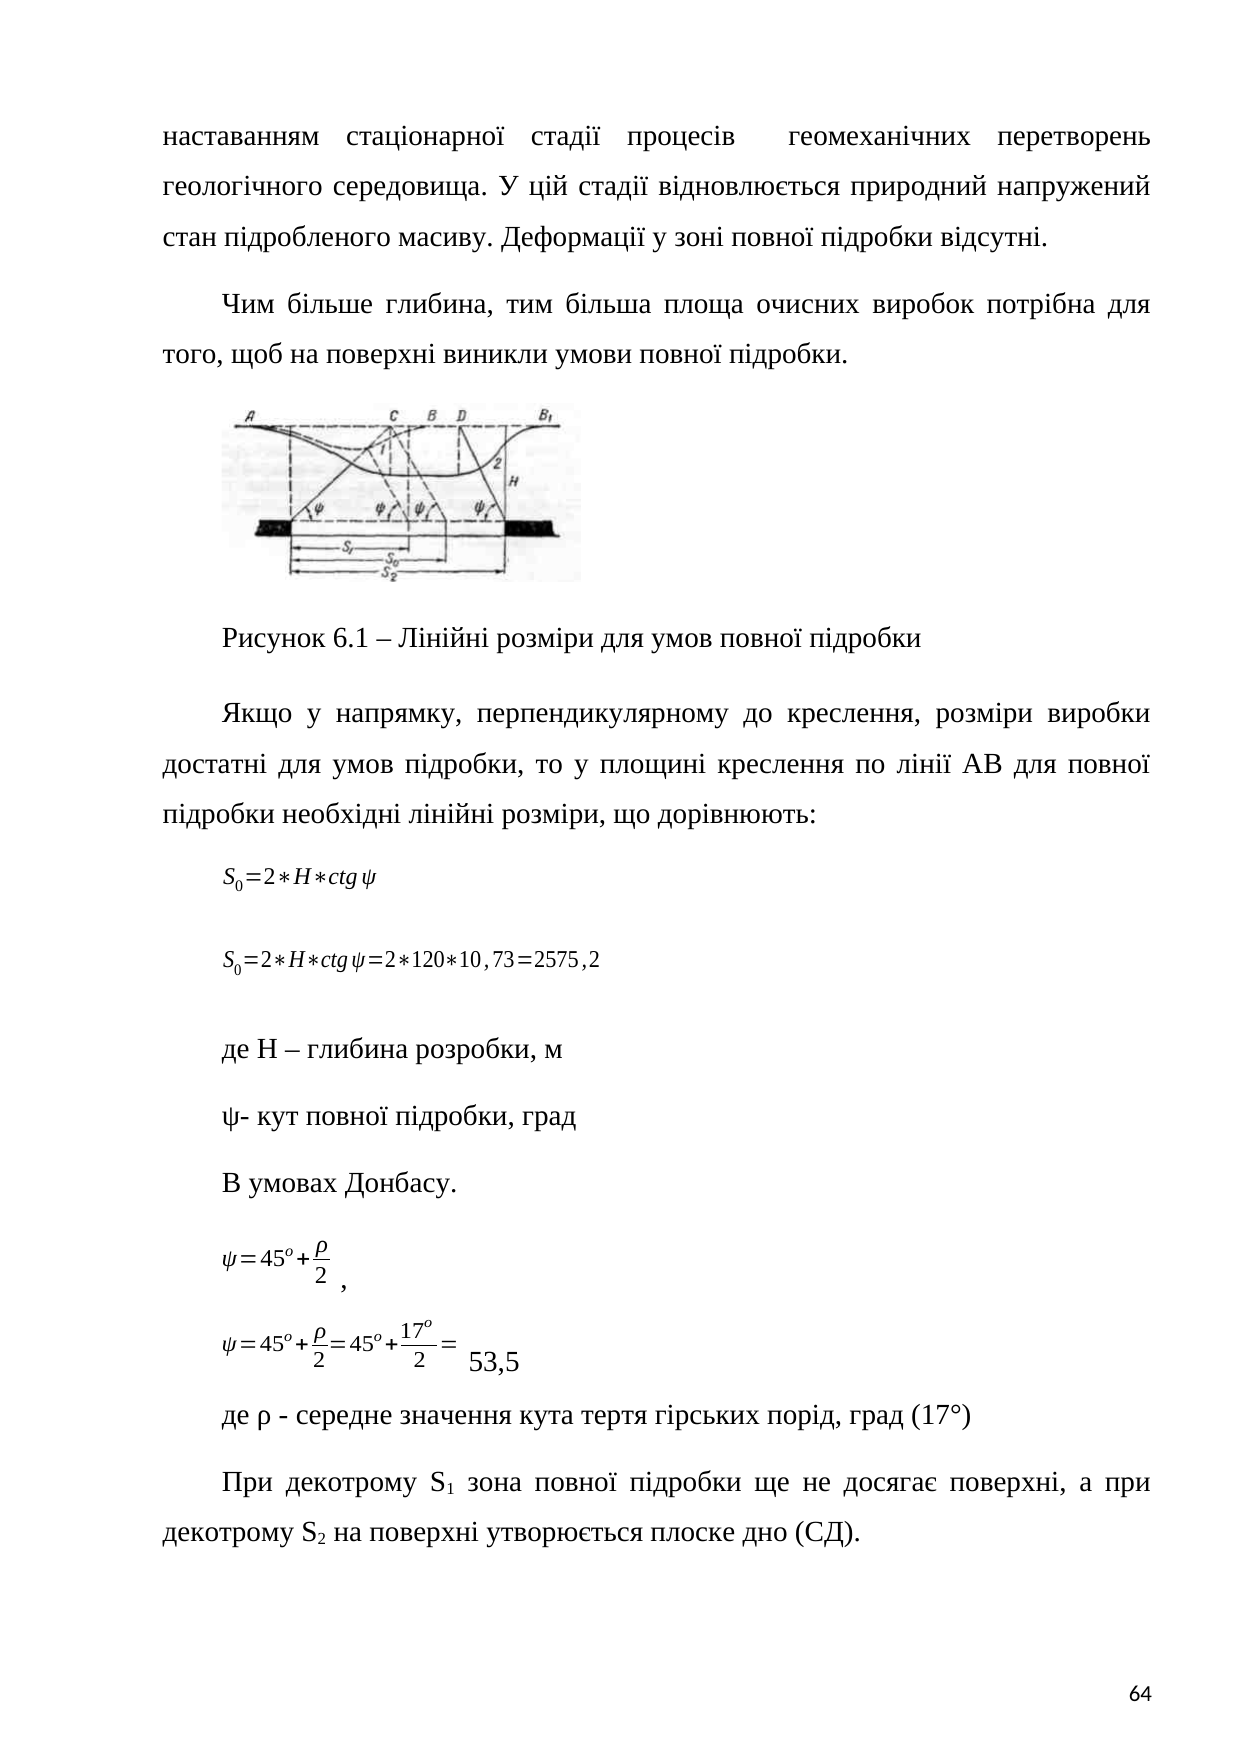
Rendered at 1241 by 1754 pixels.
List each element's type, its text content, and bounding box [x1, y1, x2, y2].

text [162, 118, 1152, 252]
text ψ- кут повної підробки, град [162, 1098, 1152, 1131]
text При декотрому S1 зона повної підробки ще не досягає поверхні, а при декотрому S2 на поверхні утворюється плоске дно (СД). [162, 1464, 1152, 1548]
picture [221, 403, 581, 582]
text В умовах Донбасу. [162, 1165, 1152, 1198]
text , [162, 1232, 1152, 1295]
text Якщо у напрямку, перпендикулярному до креслення, розміри виробки достатні для умов підробки, то у площині креслення по лінії АВ для повної підробки необхідні лінійні розміри, що дорівнюють: [162, 695, 1152, 829]
text де Н – глибина розробки, м [162, 1031, 1152, 1064]
text Рисунок 6.1 – Лінійні розміри для умов повної підробки [162, 620, 1152, 654]
text 53,5 [162, 1314, 1152, 1378]
text Чим більше глибина, тим більша площа очисних виробок потрібна для того, щоб на поверхні виникли умови повної підробки. [162, 286, 1152, 369]
text де ρ - середне значення кута тертя гірських порід, град (17°) [162, 1397, 1152, 1431]
